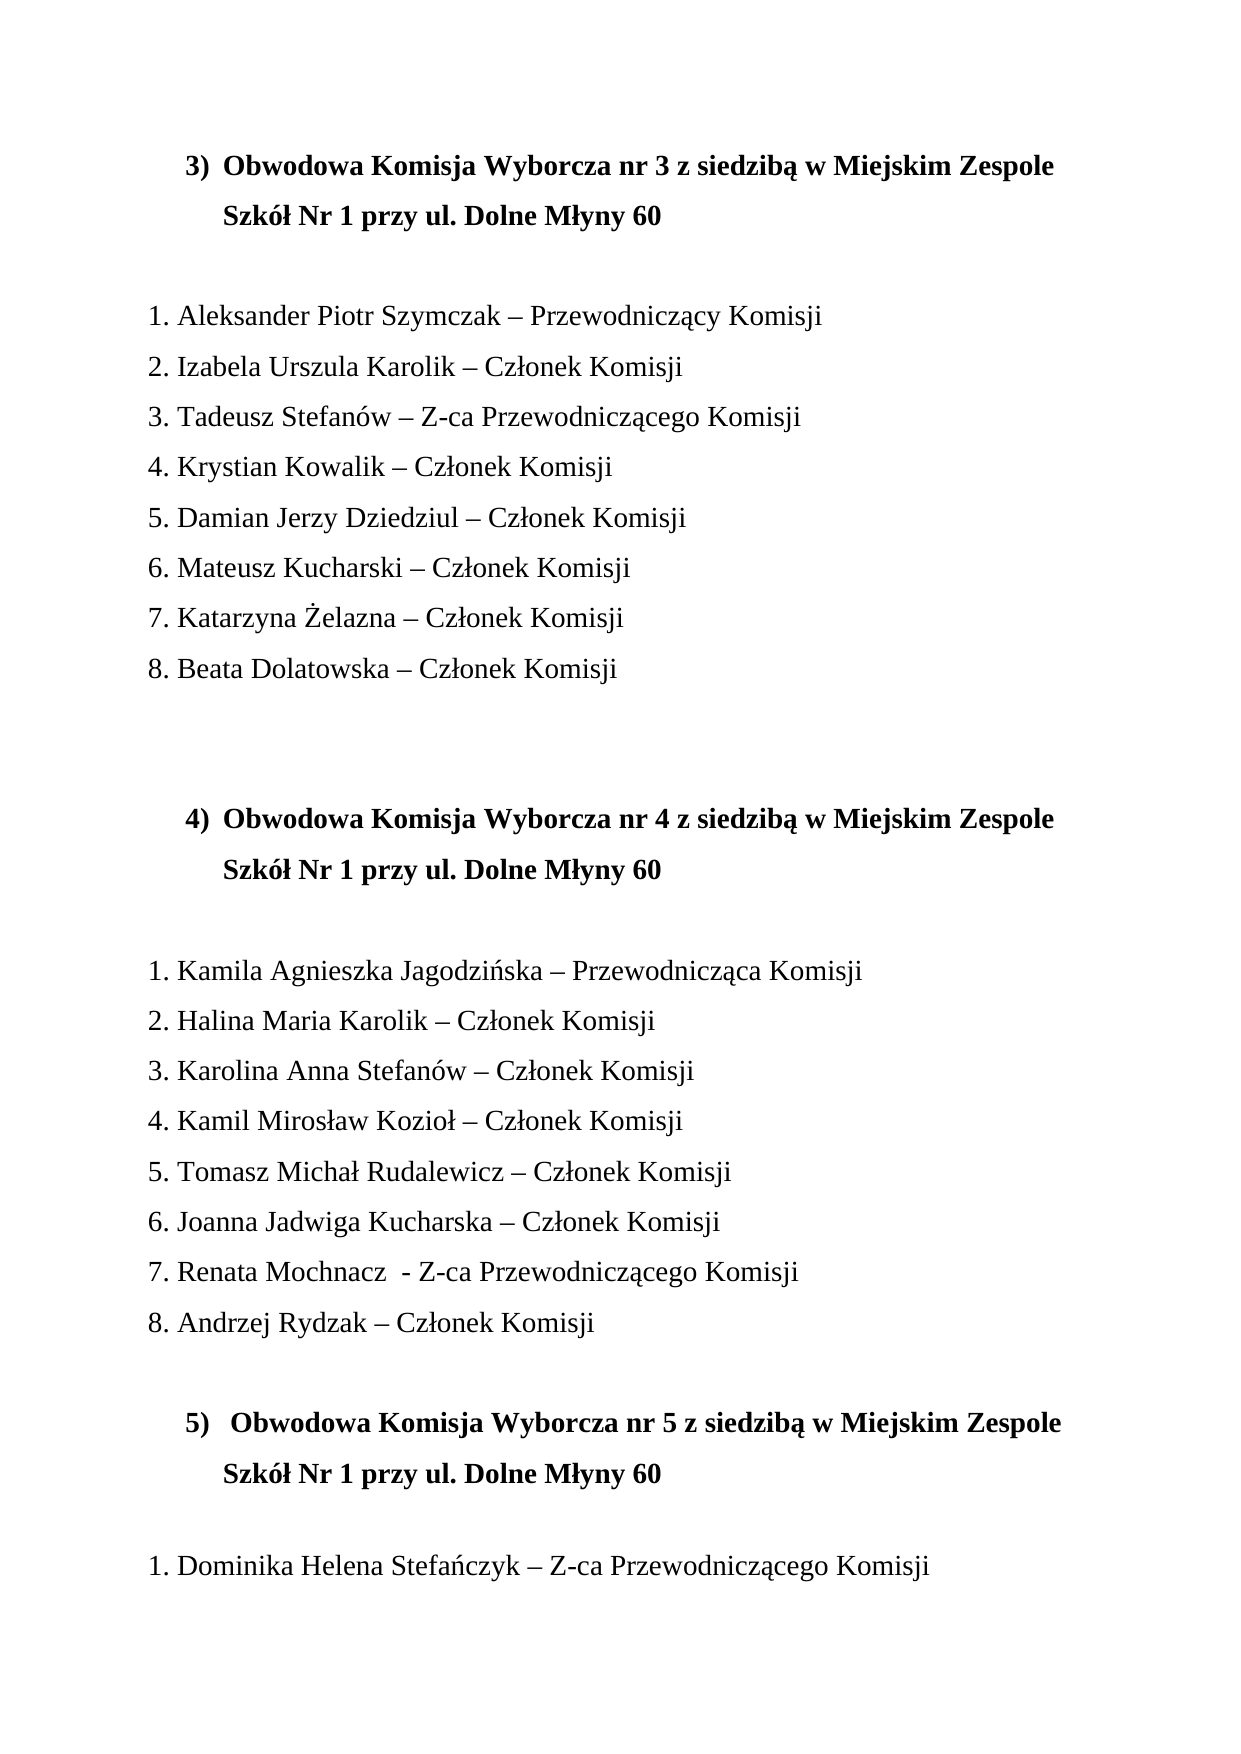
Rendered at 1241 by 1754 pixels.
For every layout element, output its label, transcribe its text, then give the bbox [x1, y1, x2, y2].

list Obwodowa Komisja Wyborcza nr 5 z siedzibą w Miejskim Zespole Szkół Nr 1 przy ul. Dolne Młyny 60 [185, 1405, 1093, 1489]
text 6. Mateusz Kucharski – Członek Komisji [148, 550, 1093, 584]
text 4. Krystian Kowalik – Członek Komisji [148, 449, 1093, 483]
text 6. Joanna Jadwiga Kucharska – Członek Komisji [148, 1204, 1093, 1238]
text 1. Dominika Helena Stefańczyk – Z-ca Przewodniczącego Komisji [148, 1548, 1093, 1582]
text 7. Katarzyna Żelazna – Członek Komisji [148, 600, 1093, 634]
text 2. Izabela Urszula Karolik – Członek Komisji [148, 349, 1093, 382]
text 3. Karolina Anna Stefanów – Członek Komisji [148, 1053, 1093, 1087]
text 4. Kamil Mirosław Kozioł – Członek Komisji [148, 1103, 1093, 1137]
text 5. Tomasz Michał Rudalewicz – Członek Komisji [148, 1154, 1093, 1187]
list Obwodowa Komisja Wyborcza nr 4 z siedzibą w Miejskim Zespole Szkół Nr 1 przy ul. Dolne Młyny 60 [185, 802, 1093, 886]
text 3. Tadeusz Stefanów – Z-ca Przewodniczącego Komisji [148, 399, 1093, 433]
text 8. Andrzej Rydzak – Członek Komisji [148, 1305, 1093, 1338]
text 7. Renata Mochnacz - Z-ca Przewodniczącego Komisji [148, 1254, 1093, 1288]
text 1. Kamila Agnieszka Jagodzińska – Przewodnicząca Komisji [148, 953, 1093, 986]
text 8. Beata Dolatowska – Członek Komisji [148, 651, 1093, 684]
text 5. Damian Jerzy Dziedziul – Członek Komisji [148, 500, 1093, 533]
text 1. Aleksander Piotr Szymczak – Przewodniczący Komisji [148, 298, 1093, 332]
list Obwodowa Komisja Wyborcza nr 3 z siedzibą w Miejskim Zespole Szkół Nr 1 przy ul. Dolne Młyny 60 [185, 148, 1093, 231]
text 2. Halina Maria Karolik – Członek Komisji [148, 1003, 1093, 1036]
